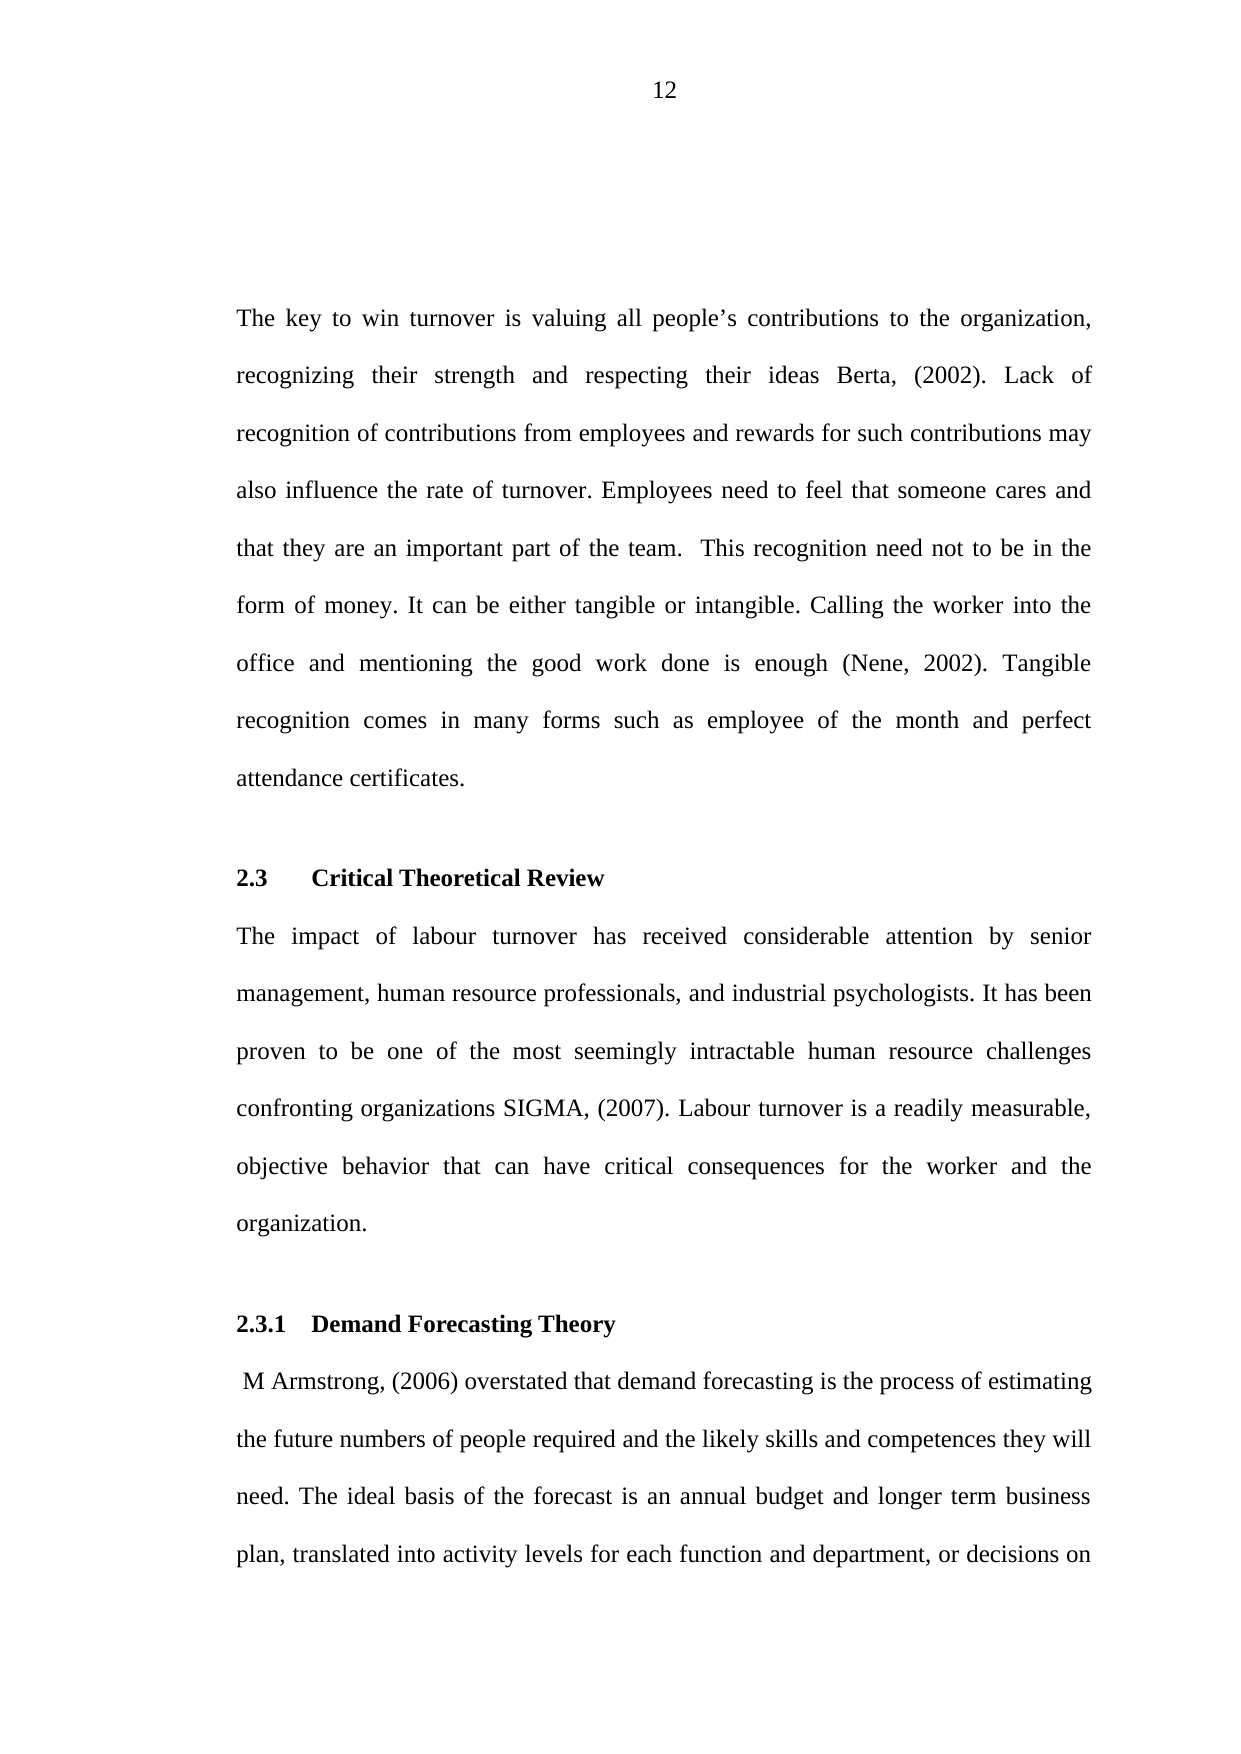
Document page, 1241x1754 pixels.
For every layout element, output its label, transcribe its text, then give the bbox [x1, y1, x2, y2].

text The impact of labour turnover has received considerable attention by senior management, human resource professionals, and industrial psychologists. It has been proven to be one of the most seemingly intractable human resource challenges confronting organizations SIGMA, (2007). Labour turnover is a readily measurable, objective behavior that can have critical consequences for the worker and the organization. [236, 921, 1092, 1237]
text The key to win turnover is valuing all people’s contributions to the organization, recognizing their strength and respecting their ideas Berta, (2002). Lack of recognition of contributions from employees and rewards for such contributions may also influence the rate of turnover. Employees need to feel that someone cares and that they are an important part of the team. This recognition need not to be in the form of money. It can be either tangible or intangible. Calling the worker into the office and mentioning the good work done is enough (Nene, 2002). Tangible recognition comes in many forms such as employee of the month and perfect attendance certificates. [236, 303, 1092, 791]
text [236, 1366, 1092, 1568]
subtitle 2.3 Critical Theoretical Review [236, 863, 1092, 892]
subtitle 2.3.1 Demand Forecasting Theory [236, 1309, 1092, 1338]
